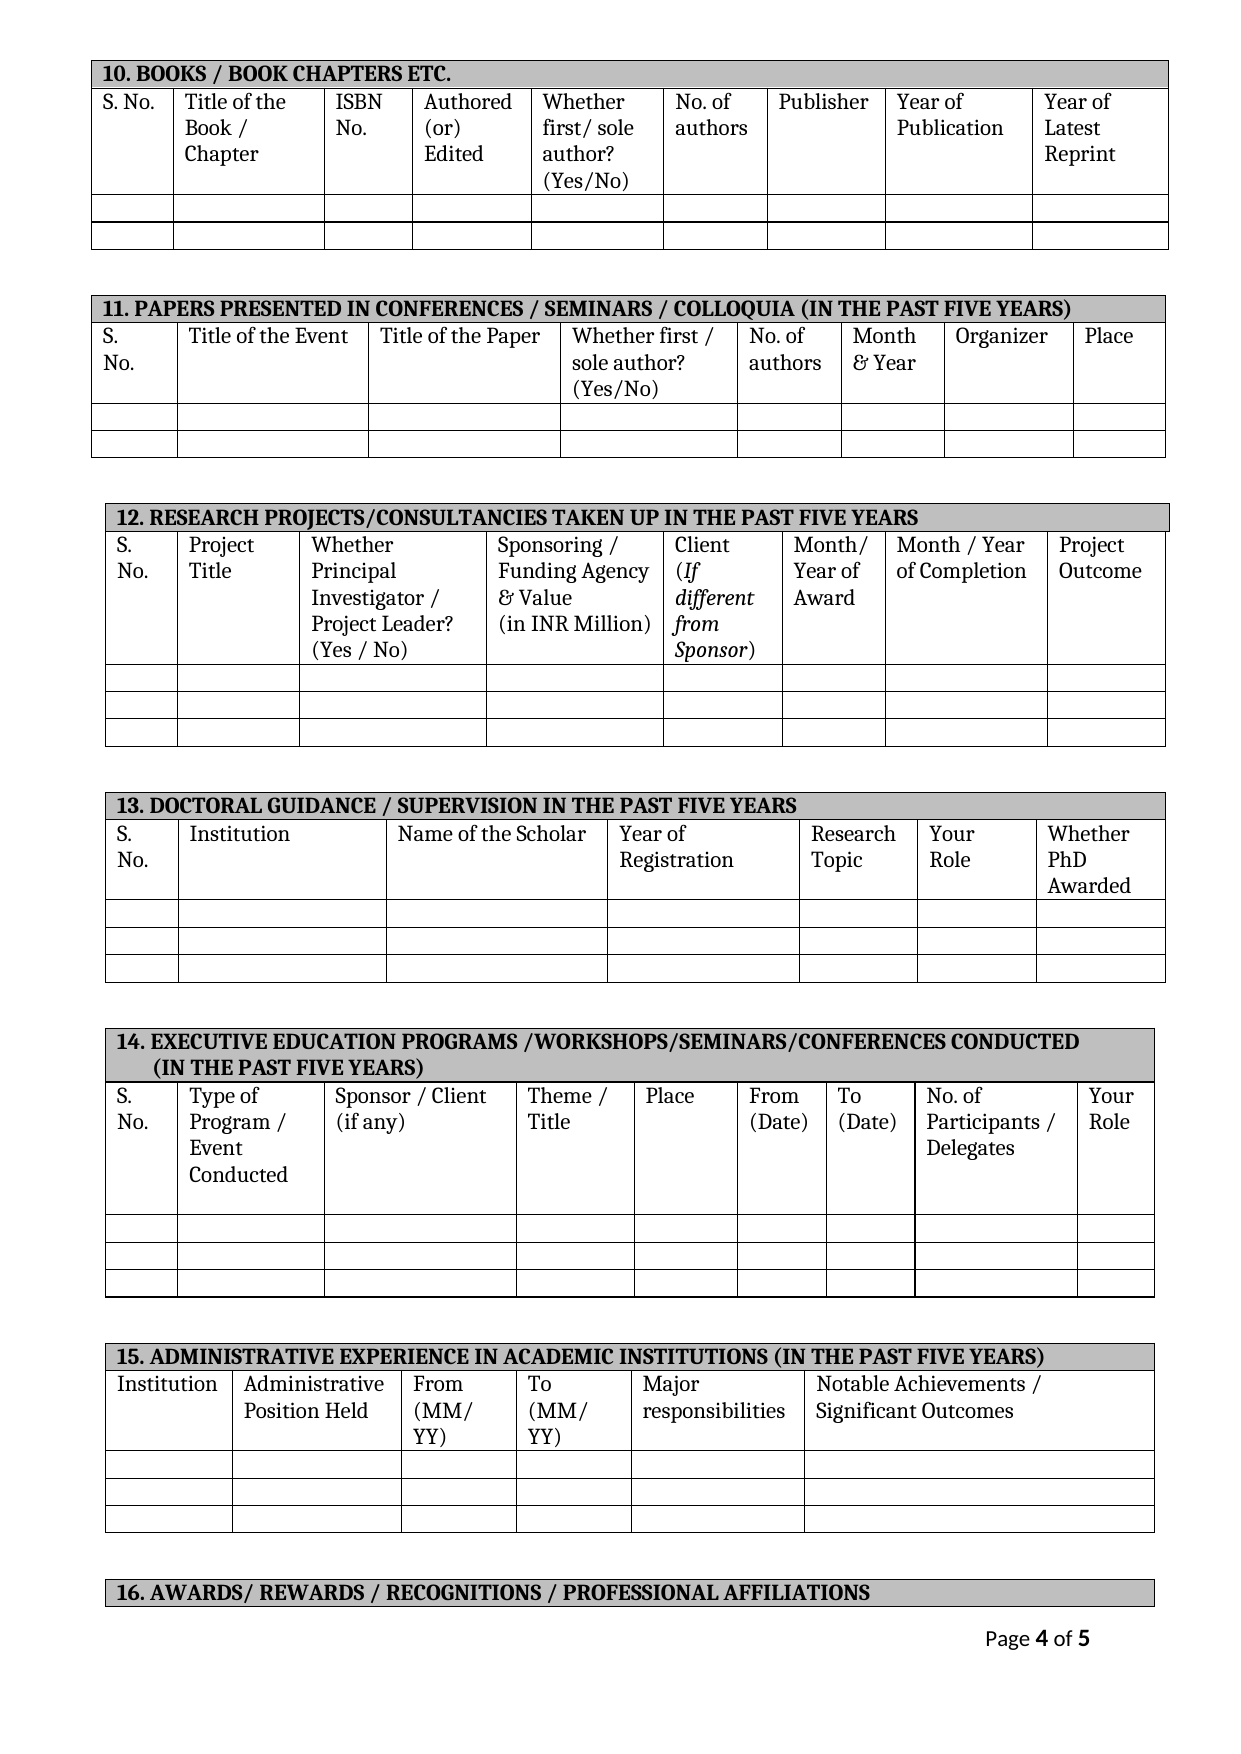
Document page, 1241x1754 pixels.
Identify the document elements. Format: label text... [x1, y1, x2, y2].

table_cell [174, 223, 324, 249]
table_cell [783, 719, 885, 746]
table_cell [413, 195, 531, 221]
table_cell To (Date) [827, 1083, 914, 1214]
table_cell [325, 1270, 516, 1296]
table_cell [738, 1243, 826, 1269]
table_cell [178, 404, 368, 430]
table_cell Month & Year [842, 323, 944, 402]
table_cell [1048, 719, 1165, 746]
table_cell S. No. [92, 323, 177, 402]
table_cell [178, 692, 299, 718]
table_cell [106, 955, 178, 982]
table_cell [827, 1243, 914, 1269]
table_cell From (MM/YY) [402, 1371, 516, 1450]
table_cell [1037, 928, 1165, 954]
table_cell [664, 665, 782, 691]
table_cell Major responsibilities [632, 1371, 804, 1450]
table_cell [842, 404, 944, 430]
table_cell [517, 1479, 631, 1505]
table_cell [369, 431, 560, 457]
table_cell [945, 431, 1073, 457]
table_cell [178, 719, 299, 746]
table_cell [532, 195, 663, 221]
table_cell [561, 404, 737, 430]
table_cell [805, 1479, 1154, 1505]
table_cell [532, 223, 663, 249]
table_cell Title of the Event [178, 323, 368, 402]
table_cell [106, 692, 177, 718]
table_cell [1037, 955, 1165, 982]
table_cell [738, 1215, 826, 1242]
table_cell [916, 1270, 1077, 1296]
table_cell [1037, 900, 1165, 927]
table_cell [487, 692, 663, 718]
table_cell [1074, 404, 1165, 430]
table_header 16. AWARDS/ REWARDS / RECOGNITIONS / PROFESSIONAL AFFILIATIONS [106, 1580, 1154, 1606]
table_cell [768, 195, 885, 221]
table_cell Project Outcome [1048, 532, 1165, 663]
table_cell ISBN No. [325, 89, 412, 194]
table_cell [178, 431, 368, 457]
table_cell [886, 665, 1047, 691]
table_cell [325, 1243, 516, 1269]
table_cell [106, 900, 178, 927]
table_cell [300, 692, 486, 718]
table_cell [918, 955, 1036, 982]
table_cell [179, 928, 386, 954]
table_cell [738, 431, 841, 457]
table_cell [233, 1506, 401, 1532]
table_cell [635, 1243, 737, 1269]
table_cell Publisher [768, 89, 885, 194]
table_cell Year of Publication [886, 89, 1032, 194]
table_cell [1048, 692, 1165, 718]
table_cell [233, 1479, 401, 1505]
table_header 15. ADMINISTRATIVE EXPERIENCE IN ACADEMIC INSTITUTIONS (IN THE PAST FIVE YEARS) [106, 1344, 1154, 1370]
table_cell [632, 1451, 804, 1477]
table_cell [387, 928, 607, 954]
table_cell [517, 1215, 634, 1242]
table_header 12. RESEARCH PROJECTS/CONSULTANCIES TAKEN UP IN THE PAST FIVE YEARS [106, 504, 1169, 531]
table_cell Whether first / sole author? (Yes/No) [561, 323, 737, 402]
table_cell [886, 692, 1047, 718]
table_cell [106, 1243, 177, 1269]
table_cell [1033, 195, 1168, 221]
table_cell [92, 431, 177, 457]
table_cell Name of the Scholar [387, 820, 607, 899]
table_cell [387, 900, 607, 927]
table_cell [106, 1506, 232, 1532]
table_cell No. of authors [664, 89, 767, 194]
table_cell [233, 1451, 401, 1477]
table_cell [805, 1451, 1154, 1477]
table_cell [178, 1215, 324, 1242]
table_cell [842, 431, 944, 457]
table_cell [783, 692, 885, 718]
table_cell [800, 955, 917, 982]
table_cell No. of authors [738, 323, 841, 402]
table_cell S. No. [106, 820, 178, 899]
table_cell [635, 1270, 737, 1296]
table_header 13. DOCTORAL GUIDANCE / SUPERVISION IN THE PAST FIVE YEARS [106, 793, 1165, 819]
table_cell Your Role [1078, 1083, 1154, 1214]
table_cell [517, 1451, 631, 1477]
table_cell [179, 900, 386, 927]
table_cell [325, 223, 412, 249]
table_cell Organizer [945, 323, 1073, 402]
table_cell [632, 1506, 804, 1532]
table_cell [918, 900, 1036, 927]
table_cell [178, 1270, 324, 1296]
table_cell [106, 1451, 232, 1477]
table_cell S. No. [106, 1083, 177, 1214]
table_cell [402, 1479, 516, 1505]
table_cell Project Title [178, 532, 299, 663]
table_cell [635, 1215, 737, 1242]
table_cell [918, 928, 1036, 954]
table_cell [92, 404, 177, 430]
table_header 14. EXECUTIVE EDUCATION PROGRAMS /WORKSHOPS/SEMINARS/CONFERENCES CONDUCTED (IN THE PAST FIVE YEARS) [106, 1029, 1154, 1081]
table_cell [402, 1506, 516, 1532]
table_cell Sponsoring / Funding Agency & Value (in INR Million) [487, 532, 663, 663]
table_cell Title of the Book / Chapter [174, 89, 324, 194]
table_cell [106, 1215, 177, 1242]
table_cell Title of the Paper [369, 323, 560, 402]
table_cell [800, 900, 917, 927]
table_cell [664, 195, 767, 221]
table_cell [608, 900, 799, 927]
table_cell [664, 719, 782, 746]
table_cell [608, 955, 799, 982]
table_cell [387, 955, 607, 982]
table_cell Research Topic [800, 820, 917, 899]
table_cell [800, 928, 917, 954]
table_cell [738, 1270, 826, 1296]
table_cell Place [1074, 323, 1165, 402]
table_cell [827, 1270, 914, 1296]
table_cell [106, 719, 177, 746]
table_cell [178, 1243, 324, 1269]
table_cell [179, 955, 386, 982]
table_cell [106, 928, 178, 954]
table_cell [517, 1506, 631, 1532]
table_cell Notable Achievements / Significant Outcomes [805, 1371, 1154, 1450]
table_cell [92, 195, 173, 221]
table_cell Whether Principal Investigator / Project Leader? (Yes / No) [300, 532, 486, 663]
table_cell [738, 404, 841, 430]
table_cell [178, 665, 299, 691]
table_cell [413, 223, 531, 249]
table_cell Institution [106, 1371, 232, 1450]
table_cell [632, 1479, 804, 1505]
table_cell [517, 1270, 634, 1296]
table_cell From (Date) [738, 1083, 826, 1214]
table_cell S. No. [92, 89, 173, 194]
table_cell To (MM/YY) [517, 1371, 631, 1450]
table_cell Month / Year of Completion [886, 532, 1047, 663]
table_cell [783, 665, 885, 691]
table_cell [886, 195, 1032, 221]
table_cell [608, 928, 799, 954]
table_cell [325, 195, 412, 221]
table_cell [945, 404, 1073, 430]
table_cell [916, 1243, 1077, 1269]
table_cell [1074, 431, 1165, 457]
table_cell Theme / Title [517, 1083, 634, 1214]
table_cell [886, 223, 1032, 249]
table_cell Your Role [918, 820, 1036, 899]
table_cell [805, 1506, 1154, 1532]
table_cell [174, 195, 324, 221]
table_cell [402, 1451, 516, 1477]
table_cell Administrative Position Held [233, 1371, 401, 1450]
table_cell Institution [179, 820, 386, 899]
table_cell Whether PhD Awarded [1037, 820, 1165, 899]
table_cell [106, 665, 177, 691]
table_cell [300, 665, 486, 691]
table_cell Authored (or) Edited [413, 89, 531, 194]
table_cell Whether first/ sole author? (Yes/No) [532, 89, 663, 194]
table_cell Year of Latest Reprint [1033, 89, 1168, 194]
table_cell [517, 1243, 634, 1269]
table_cell [1078, 1270, 1154, 1296]
table_cell [886, 719, 1047, 746]
table_cell [106, 1479, 232, 1505]
table_cell Month/ Year of Award [783, 532, 885, 663]
table_cell [1078, 1243, 1154, 1269]
table_cell Client (If different from Sponsor) [664, 532, 782, 663]
table_cell [487, 665, 663, 691]
table_cell Sponsor / Client (if any) [325, 1083, 516, 1214]
table_cell Type of Program / Event Conducted [178, 1083, 324, 1214]
table_header 10. BOOKS / BOOK CHAPTERS ETC. [92, 61, 1168, 87]
table_cell [369, 404, 560, 430]
table_cell [1078, 1215, 1154, 1242]
table_cell Year of Registration [608, 820, 799, 899]
table_cell [106, 1270, 177, 1296]
table_cell [827, 1215, 914, 1242]
table_cell [664, 692, 782, 718]
table_cell [487, 719, 663, 746]
table_cell No. of Participants / Delegates [916, 1083, 1077, 1214]
table_cell S. No. [106, 532, 177, 663]
table_cell [1048, 665, 1165, 691]
table_cell [300, 719, 486, 746]
table_cell [325, 1215, 516, 1242]
table_cell [768, 223, 885, 249]
table_cell [561, 431, 737, 457]
table_cell Place [635, 1083, 737, 1214]
table_cell [92, 223, 173, 249]
table_cell [664, 223, 767, 249]
table_cell [916, 1215, 1077, 1242]
table_header 11. PAPERS PRESENTED IN CONFERENCES / SEMINARS / COLLOQUIA (IN THE PAST FIVE YEARS) [92, 296, 1165, 322]
table_cell [1033, 223, 1168, 249]
